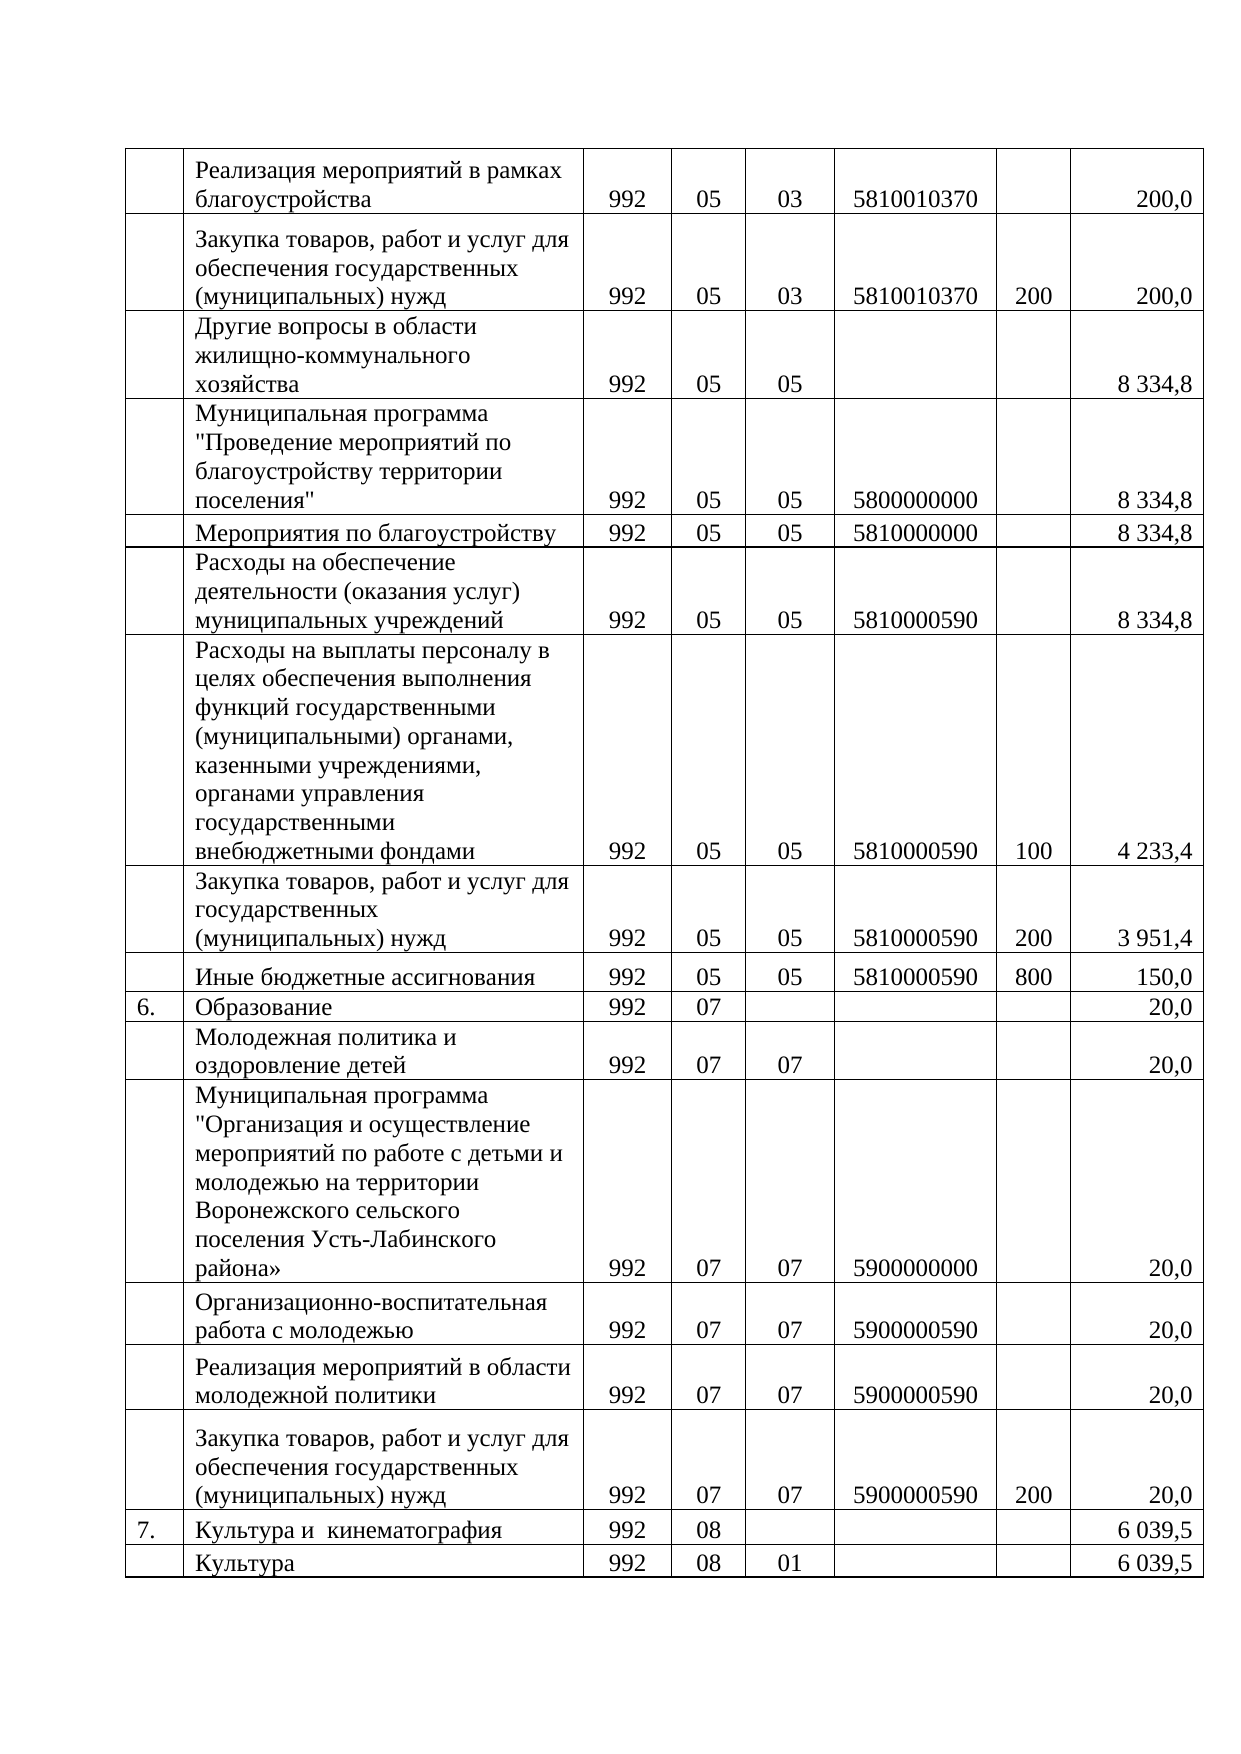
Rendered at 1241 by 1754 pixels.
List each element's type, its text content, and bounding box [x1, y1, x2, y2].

table_cell 05 [746, 953, 834, 991]
table_cell [746, 992, 834, 1021]
table_cell 200,0 [1071, 149, 1203, 213]
table_cell 05 [672, 866, 745, 952]
table_cell Организационно-воспитательная работа с молодежью [184, 1283, 583, 1344]
table_cell 200 [997, 1410, 1070, 1509]
table_cell [126, 548, 183, 634]
table_cell 05 [672, 214, 745, 310]
table_cell [997, 311, 1070, 397]
table_cell [126, 1022, 183, 1079]
table_cell 200 [997, 866, 1070, 952]
table_cell Реализация мероприятий в рамках благоустройства [184, 149, 583, 213]
table_cell 3 951,4 [1071, 866, 1203, 952]
table_cell 992 [584, 1080, 671, 1282]
table_cell Другие вопросы в области жилищно-коммунального хозяйства [184, 311, 583, 397]
table_cell [997, 1283, 1070, 1344]
table_cell 992 [584, 1022, 671, 1079]
table_cell [126, 149, 183, 213]
table_cell Закупка товаров, работ и услуг для обеспечения государственных (муниципальных) нужд [184, 214, 583, 310]
table_cell 07 [746, 1022, 834, 1079]
table_cell [997, 149, 1070, 213]
table_cell 01 [746, 1545, 834, 1576]
table_cell 5810000000 [835, 515, 996, 546]
table_cell 200,0 [1071, 214, 1203, 310]
table_cell 07 [746, 1283, 834, 1344]
table_cell 5810000590 [835, 635, 996, 865]
table_cell Культура [184, 1545, 583, 1576]
table_cell 07 [672, 1080, 745, 1282]
table_cell [126, 953, 183, 991]
table_cell [997, 515, 1070, 546]
table_cell 20,0 [1071, 1080, 1203, 1282]
table_cell 5900000000 [835, 1080, 996, 1282]
table_cell 07 [746, 1345, 834, 1409]
table_cell 6 039,5 [1071, 1545, 1203, 1576]
table_cell 150,0 [1071, 953, 1203, 991]
table_cell [126, 399, 183, 513]
table_cell 992 [584, 635, 671, 865]
table_cell 08 [672, 1545, 745, 1576]
table_cell [126, 1080, 183, 1282]
table_cell [997, 1022, 1070, 1079]
table_cell 992 [584, 214, 671, 310]
table_cell [997, 1080, 1070, 1282]
table_cell 992 [584, 1510, 671, 1543]
table_cell Молодежная политика и оздоровление детей [184, 1022, 583, 1079]
table_cell 992 [584, 311, 671, 397]
table_cell Расходы на обеспечение деятельности (оказания услуг) муниципальных учреждений [184, 548, 583, 634]
table_cell 5810000590 [835, 953, 996, 991]
table_cell 992 [584, 548, 671, 634]
table_cell Реализация мероприятий в области молодежной политики [184, 1345, 583, 1409]
table_cell 20,0 [1071, 1022, 1203, 1079]
table_cell 05 [672, 635, 745, 865]
table_cell 992 [584, 992, 671, 1021]
table_cell 03 [746, 214, 834, 310]
table_cell 6 039,5 [1071, 1510, 1203, 1543]
table_cell 05 [672, 548, 745, 634]
table_cell [835, 1022, 996, 1079]
table_cell [126, 515, 183, 546]
table_cell [126, 311, 183, 397]
table_cell [835, 992, 996, 1021]
table_cell [835, 1510, 996, 1543]
table_cell 05 [672, 515, 745, 546]
table_cell 992 [584, 1345, 671, 1409]
table_cell 8 334,8 [1071, 515, 1203, 546]
table_cell 5810010370 [835, 214, 996, 310]
table_cell [997, 1510, 1070, 1543]
table_cell 20,0 [1071, 992, 1203, 1021]
table_cell 07 [746, 1410, 834, 1509]
table_cell 05 [746, 635, 834, 865]
table_cell 100 [997, 635, 1070, 865]
table_cell 8 334,8 [1071, 311, 1203, 397]
table_cell [126, 635, 183, 865]
table_cell [835, 311, 996, 397]
table_cell 5800000000 [835, 399, 996, 513]
table_cell 800 [997, 953, 1070, 991]
table_cell Закупка товаров, работ и услуг для обеспечения государственных (муниципальных) нужд [184, 1410, 583, 1509]
table_cell 05 [672, 149, 745, 213]
table_cell 08 [672, 1510, 745, 1543]
table_cell Муниципальная программа "Проведение мероприятий по благоустройству территории поселения" [184, 399, 583, 513]
table_cell 07 [672, 1345, 745, 1409]
table_cell 5810000590 [835, 548, 996, 634]
table_cell [126, 1345, 183, 1409]
table_cell 5900000590 [835, 1410, 996, 1509]
table_cell 07 [672, 992, 745, 1021]
table_cell 992 [584, 149, 671, 213]
table_cell 5810010370 [835, 149, 996, 213]
table_cell 992 [584, 399, 671, 513]
table_cell 05 [746, 399, 834, 513]
table_cell 05 [746, 866, 834, 952]
table_cell 07 [672, 1410, 745, 1509]
table_cell [835, 1545, 996, 1576]
table_cell 992 [584, 866, 671, 952]
table_cell 7. [126, 1510, 183, 1543]
table_cell 992 [584, 515, 671, 546]
table_cell 20,0 [1071, 1283, 1203, 1344]
table_cell 200 [997, 214, 1070, 310]
table_cell 8 334,8 [1071, 548, 1203, 634]
table_cell [997, 548, 1070, 634]
table_cell 05 [746, 515, 834, 546]
table_cell [126, 866, 183, 952]
table_cell 5810000590 [835, 866, 996, 952]
table_cell [997, 1345, 1070, 1409]
table_cell 07 [746, 1080, 834, 1282]
table_cell 05 [746, 548, 834, 634]
table_cell 5900000590 [835, 1345, 996, 1409]
table_cell [997, 992, 1070, 1021]
table_cell [126, 214, 183, 310]
table_cell 05 [672, 953, 745, 991]
table_cell 992 [584, 1283, 671, 1344]
table_cell Культура и кинематография [184, 1510, 583, 1543]
table_cell Закупка товаров, работ и услуг для государственных (муниципальных) нужд [184, 866, 583, 952]
table_cell 992 [584, 953, 671, 991]
table_cell [746, 1510, 834, 1543]
table_cell Расходы на выплаты персоналу в целях обеспечения выполнения функций государственными (муниципальными) органами, казенными учреждениями, органами управления государственными внебюджетными фондами [184, 635, 583, 865]
table_cell Образование [184, 992, 583, 1021]
table_cell 992 [584, 1410, 671, 1509]
table_cell 05 [672, 399, 745, 513]
table_cell 992 [584, 1545, 671, 1576]
table_cell 4 233,4 [1071, 635, 1203, 865]
table_cell Мероприятия по благоустройству [184, 515, 583, 546]
table_cell [997, 399, 1070, 513]
table_cell 8 334,8 [1071, 399, 1203, 513]
table_cell 03 [746, 149, 834, 213]
table_cell 5900000590 [835, 1283, 996, 1344]
table_cell [126, 1283, 183, 1344]
table_cell 05 [746, 311, 834, 397]
table_cell 20,0 [1071, 1410, 1203, 1509]
table_cell [126, 1545, 183, 1576]
table_cell 6. [126, 992, 183, 1021]
table_cell [126, 1410, 183, 1509]
table_cell [997, 1545, 1070, 1576]
table_cell 20,0 [1071, 1345, 1203, 1409]
table_cell 05 [672, 311, 745, 397]
table_cell Иные бюджетные ассигнования [184, 953, 583, 991]
table_cell 07 [672, 1283, 745, 1344]
table_cell 07 [672, 1022, 745, 1079]
table_cell Муниципальная программа "Организация и осуществление мероприятий по работе с детьми и молодежью на территории Воронежского сельского поселения Усть-Лабинского района» [184, 1080, 583, 1282]
